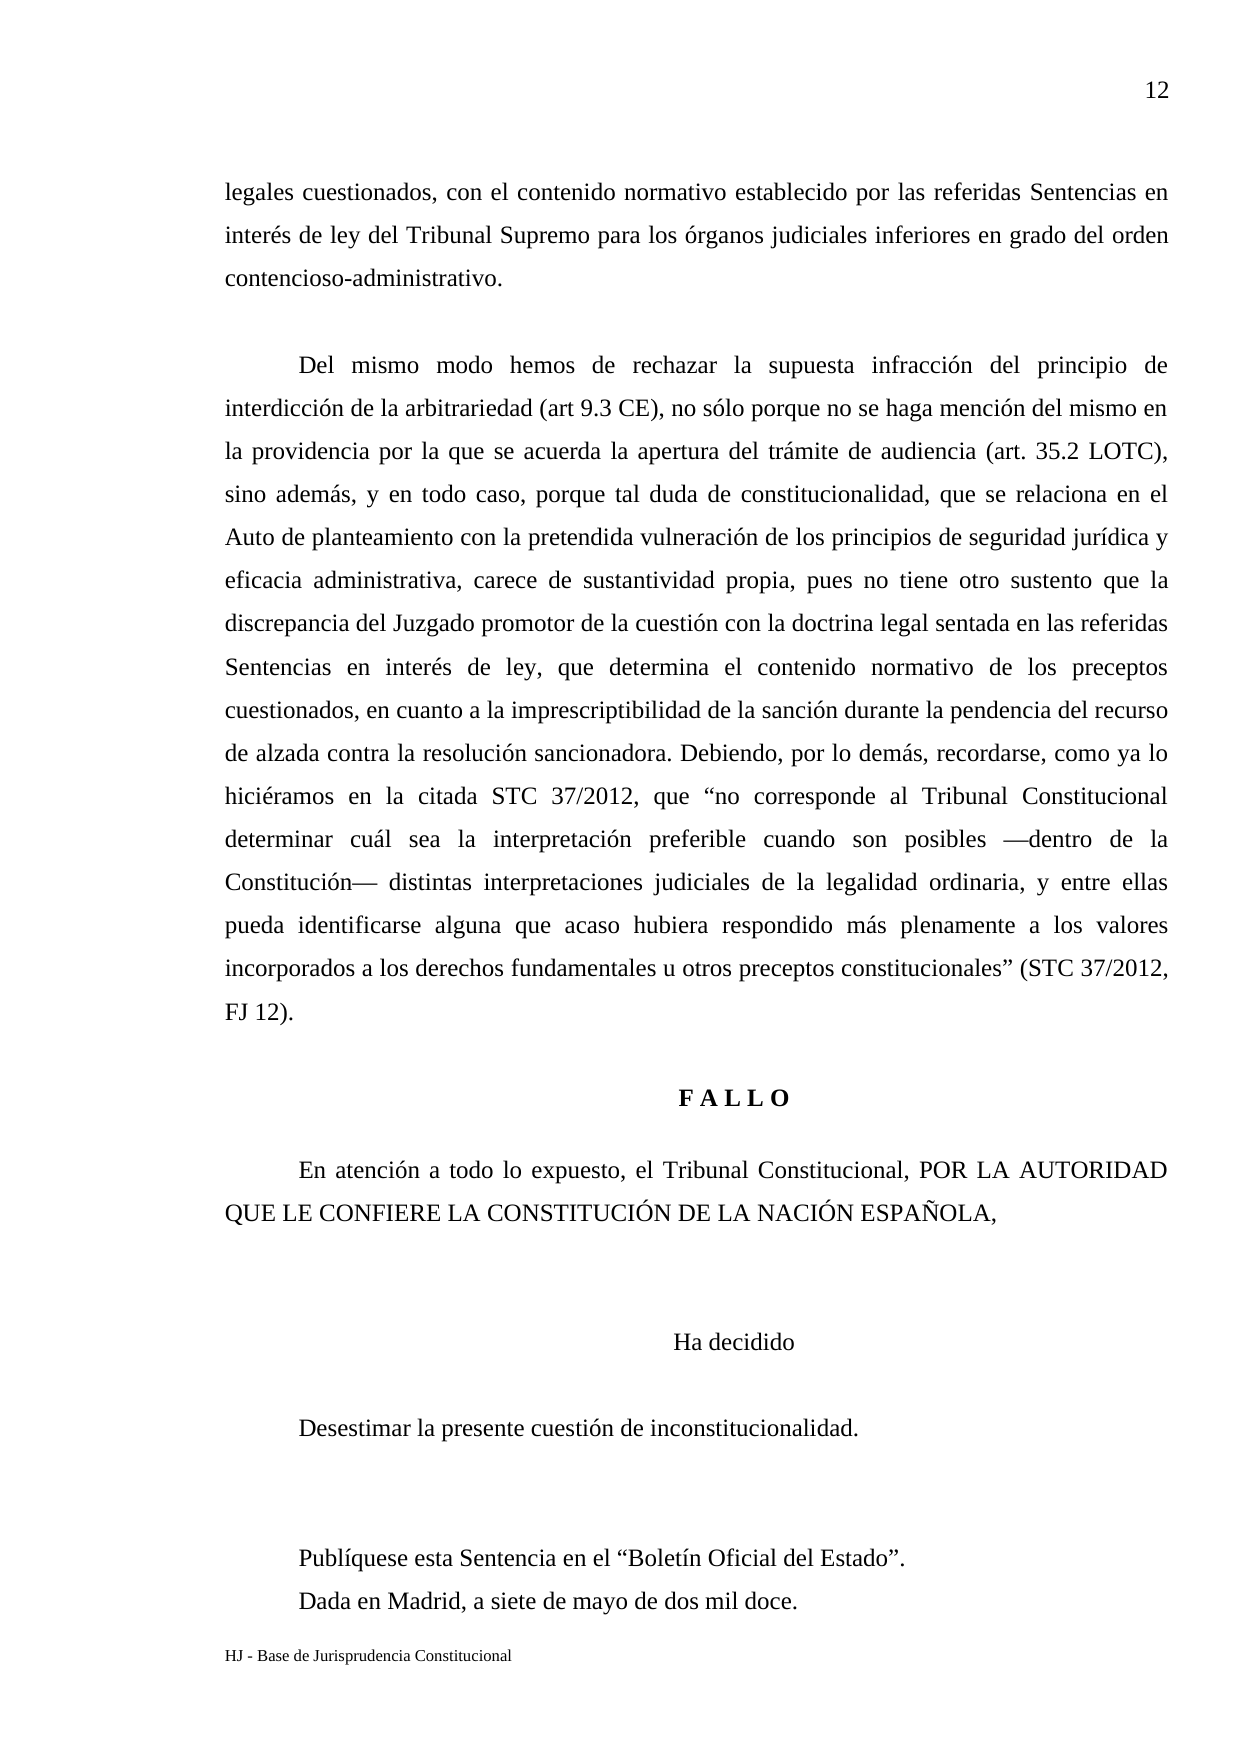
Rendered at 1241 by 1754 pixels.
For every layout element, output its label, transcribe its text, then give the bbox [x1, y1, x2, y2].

subtitle F A L L O [224, 1083, 1169, 1112]
text Desestimar la presente cuestión de inconstitucionalidad. [224, 1413, 1169, 1442]
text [224, 177, 1169, 292]
text Publíquese esta Sentencia en el “Boletín Oficial del Estado”. [224, 1543, 1169, 1572]
text Ha decidido [224, 1327, 1169, 1356]
text Del mismo modo hemos de rechazar la supuesta infracción del principio de interdicción de la arbitrariedad (art 9.3 CE), no sólo porque no se haga mención del mismo en la providencia por la que se acuerda la apertura del trámite de audiencia (art. 35.2 LOTC), sino además, y en todo caso, porque tal duda de constitucionalidad, que se relaciona en el Auto de planteamiento con la pretendida vulneración de los principios de seguridad jurídica y eficacia administrativa, carece de sustantividad propia, pues no tiene otro sustento que la discrepancia del Juzgado promotor de la cuestión con la doctrina legal sentada en las referidas Sentencias en interés de ley, que determina el contenido normativo de los preceptos cuestionados, en cuanto a la imprescriptibilidad de la sanción durante la pendencia del recurso de alzada contra la resolución sancionadora. Debiendo, por lo demás, recordarse, como ya lo hiciéramos en la citada STC 37/2012, que “no corresponde al Tribunal Constitucional determinar cuál sea la interpretación preferible cuando son posibles —dentro de la Constitución— distintas interpretaciones judiciales de la legalidad ordinaria, y entre ellas pueda identificarse alguna que acaso hubiera respondido más plenamente a los valores incorporados a los derechos fundamentales u otros preceptos constitucionales” (STC 37/2012, FJ 12). [224, 350, 1169, 1025]
text Dada en Madrid, a siete de mayo de dos mil doce. [224, 1586, 1169, 1615]
text En atención a todo lo expuesto, el Tribunal Constitucional, POR LA AUTORIDAD QUE LE CONFIERE LA CONSTITUCIÓN DE LA NACIÓN ESPAÑOLA, [224, 1155, 1169, 1227]
